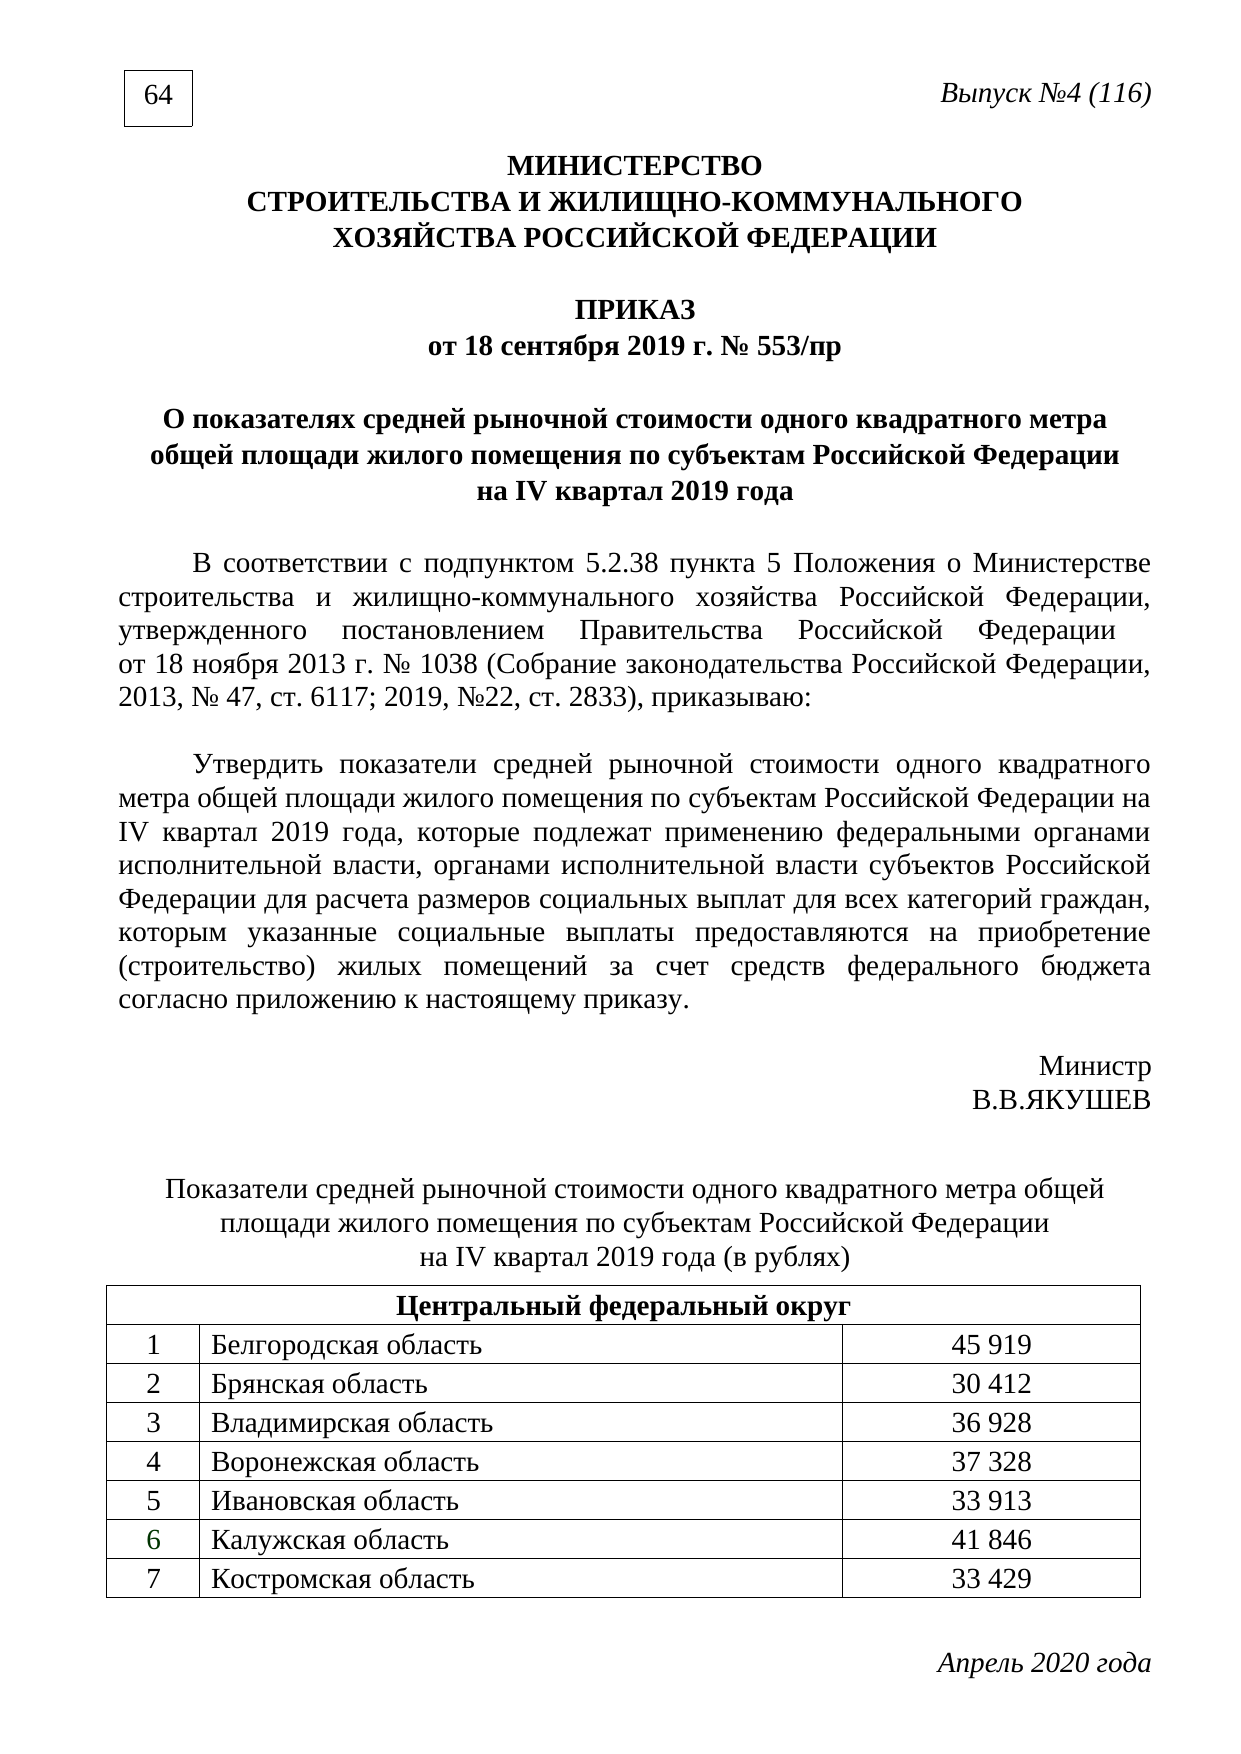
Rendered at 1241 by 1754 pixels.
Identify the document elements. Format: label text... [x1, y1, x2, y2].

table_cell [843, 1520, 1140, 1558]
text В соответствии с подпунктом 5.2.38 пункта 5 Положения о Министерстве строительства и жилищно-коммунального хозяйства Российской Федерации, утвержденного постановлением Правительства Российской Федерации от 18 ноября 2013 г. № 1038 (Собрание законодательства Российской Федерации, 2013, № 47, ст. 6117; 2019, №22, ст. 2833), приказываю: [118, 545, 1152, 713]
text ПРИКАЗ [118, 292, 1152, 326]
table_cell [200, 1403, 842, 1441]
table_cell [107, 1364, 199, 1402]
text Министр [118, 1048, 1152, 1082]
text Показатели средней рыночной стоимости одного квадратного метра общей площади жилого помещения по субъектам Российской Федерации [118, 1172, 1152, 1239]
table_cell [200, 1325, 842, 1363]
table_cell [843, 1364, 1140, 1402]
text МИНИСТЕРСТВО [118, 148, 1152, 181]
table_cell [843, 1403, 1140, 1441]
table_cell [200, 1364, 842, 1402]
text Утвердить показатели средней рыночной стоимости одного квадратного метра общей площади жилого помещения по субъектам Российской Федерации на IV квартал 2019 года, которые подлежат применению федеральными органами исполнительной власти, органами исполнительной власти субъектов Российской Федерации для расчета размеров социальных выплат для всех категорий граждан, которым указанные социальные выплаты предоставляются на приобретение (строительство) жилых помещений за счет средств федерального бюджета согласно приложению к настоящему приказу. [118, 747, 1152, 1015]
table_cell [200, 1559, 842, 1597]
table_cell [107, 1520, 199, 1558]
text В.В.ЯКУШЕВ [118, 1082, 1152, 1116]
text от 18 сентября 2019 г. № 553/пр [118, 328, 1152, 362]
text СТРОИТЕЛЬСТВА И ЖИЛИЩНО-КОММУНАЛЬНОГО [118, 184, 1152, 217]
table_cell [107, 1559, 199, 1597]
text на IV квартал 2019 года [118, 473, 1152, 507]
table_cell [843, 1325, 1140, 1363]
text на IV квартал 2019 года (в рублях) [118, 1239, 1152, 1272]
text О показателях средней рыночной стоимости одного квадратного метра общей площади жилого помещения по субъектам Российской Федерации [118, 401, 1152, 470]
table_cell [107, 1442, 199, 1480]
text ХОЗЯЙСТВА РОССИЙСКОЙ ФЕДЕРАЦИИ [118, 220, 1152, 253]
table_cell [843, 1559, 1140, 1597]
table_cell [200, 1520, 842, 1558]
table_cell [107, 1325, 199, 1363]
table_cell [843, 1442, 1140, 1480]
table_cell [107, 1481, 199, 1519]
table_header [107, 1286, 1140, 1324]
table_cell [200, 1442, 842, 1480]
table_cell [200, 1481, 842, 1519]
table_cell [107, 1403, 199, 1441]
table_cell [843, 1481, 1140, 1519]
